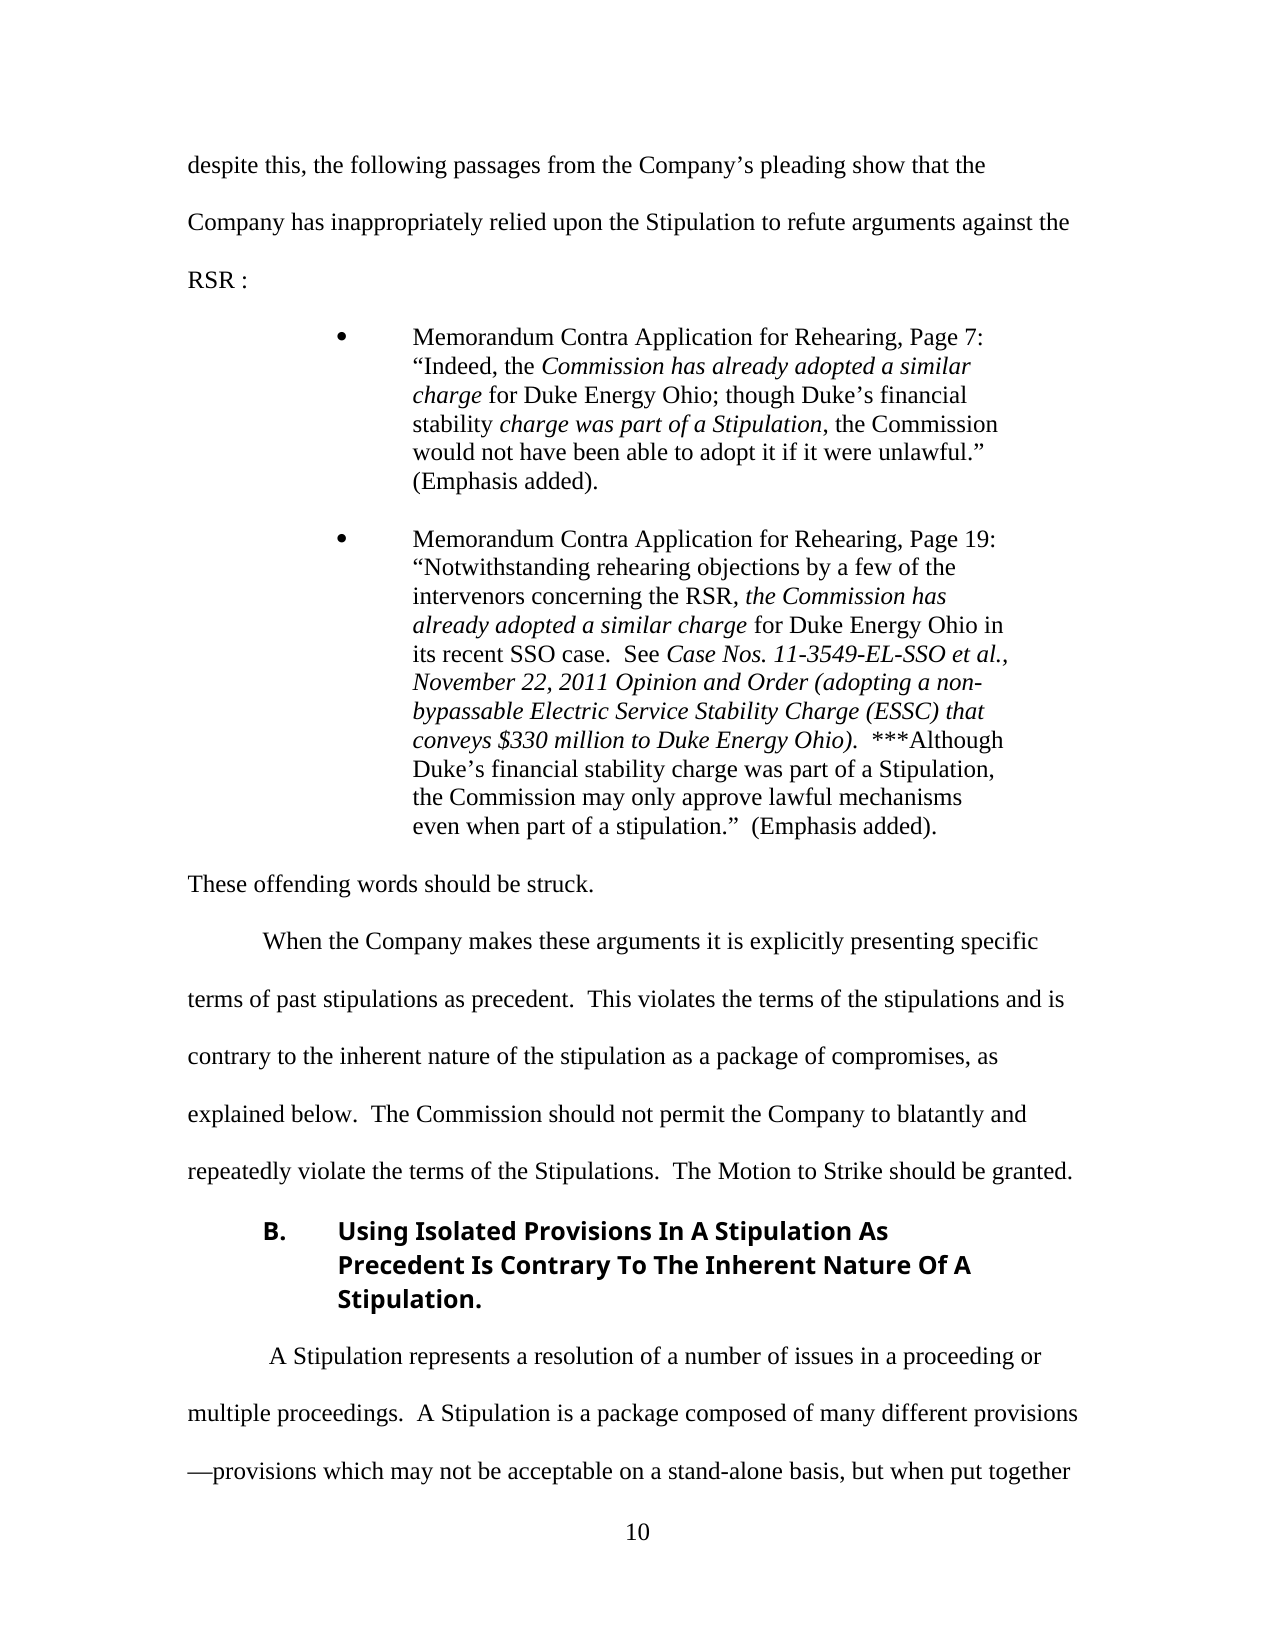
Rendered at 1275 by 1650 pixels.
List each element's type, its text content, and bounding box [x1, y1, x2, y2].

text When the Company makes these arguments it is explicitly presenting specific terms of past stipulations as precedent. This violates the terms of the stipulations and is contrary to the inherent nature of the stipulation as a package of compromises, as explained below. The Commission should not permit the Company to blatantly and repeatedly violate the terms of the Stipulations. The Motion to Strike should be granted. [187, 926, 1087, 1185]
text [187, 150, 1087, 294]
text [187, 1341, 1087, 1485]
list Memorandum Contra Application for Rehearing, Page 19: “Notwithstanding rehearing objections by a few of the intervenors concerning the RSR, the Commission has already adopted a similar charge for Duke Energy in its recent SSO case. See Case Nos. 11-3549-EL-SSO et al., November 22, 2011 Opinion and Order (adopting a non-bypassable Electric Service Stability Charge (ESSC) that conveys $330 million to Duke Energy ). ***Although Duke’s financial stability charge was part of a Stipulation, the Commission may only approve lawful mechanisms even when part of a stipulation.” (Emphasis added). [337, 524, 1012, 840]
list Memorandum Contra Application for Rehearing, Page 7: “Indeed, the Commission has already adopted a similar charge for Duke Energy ; though Duke’s financial stability charge was part of a Stipulation, the Commission would not have been able to adopt it if it were unlawful.” (Emphasis added). [337, 322, 1012, 495]
subtitle B. Using Isolated Provisions In A Stipulation As Precedent Is Contrary To The Inherent Nature Of A Stipulation. [262, 1214, 1012, 1316]
text These offending words should be struck. [187, 869, 1087, 897]
